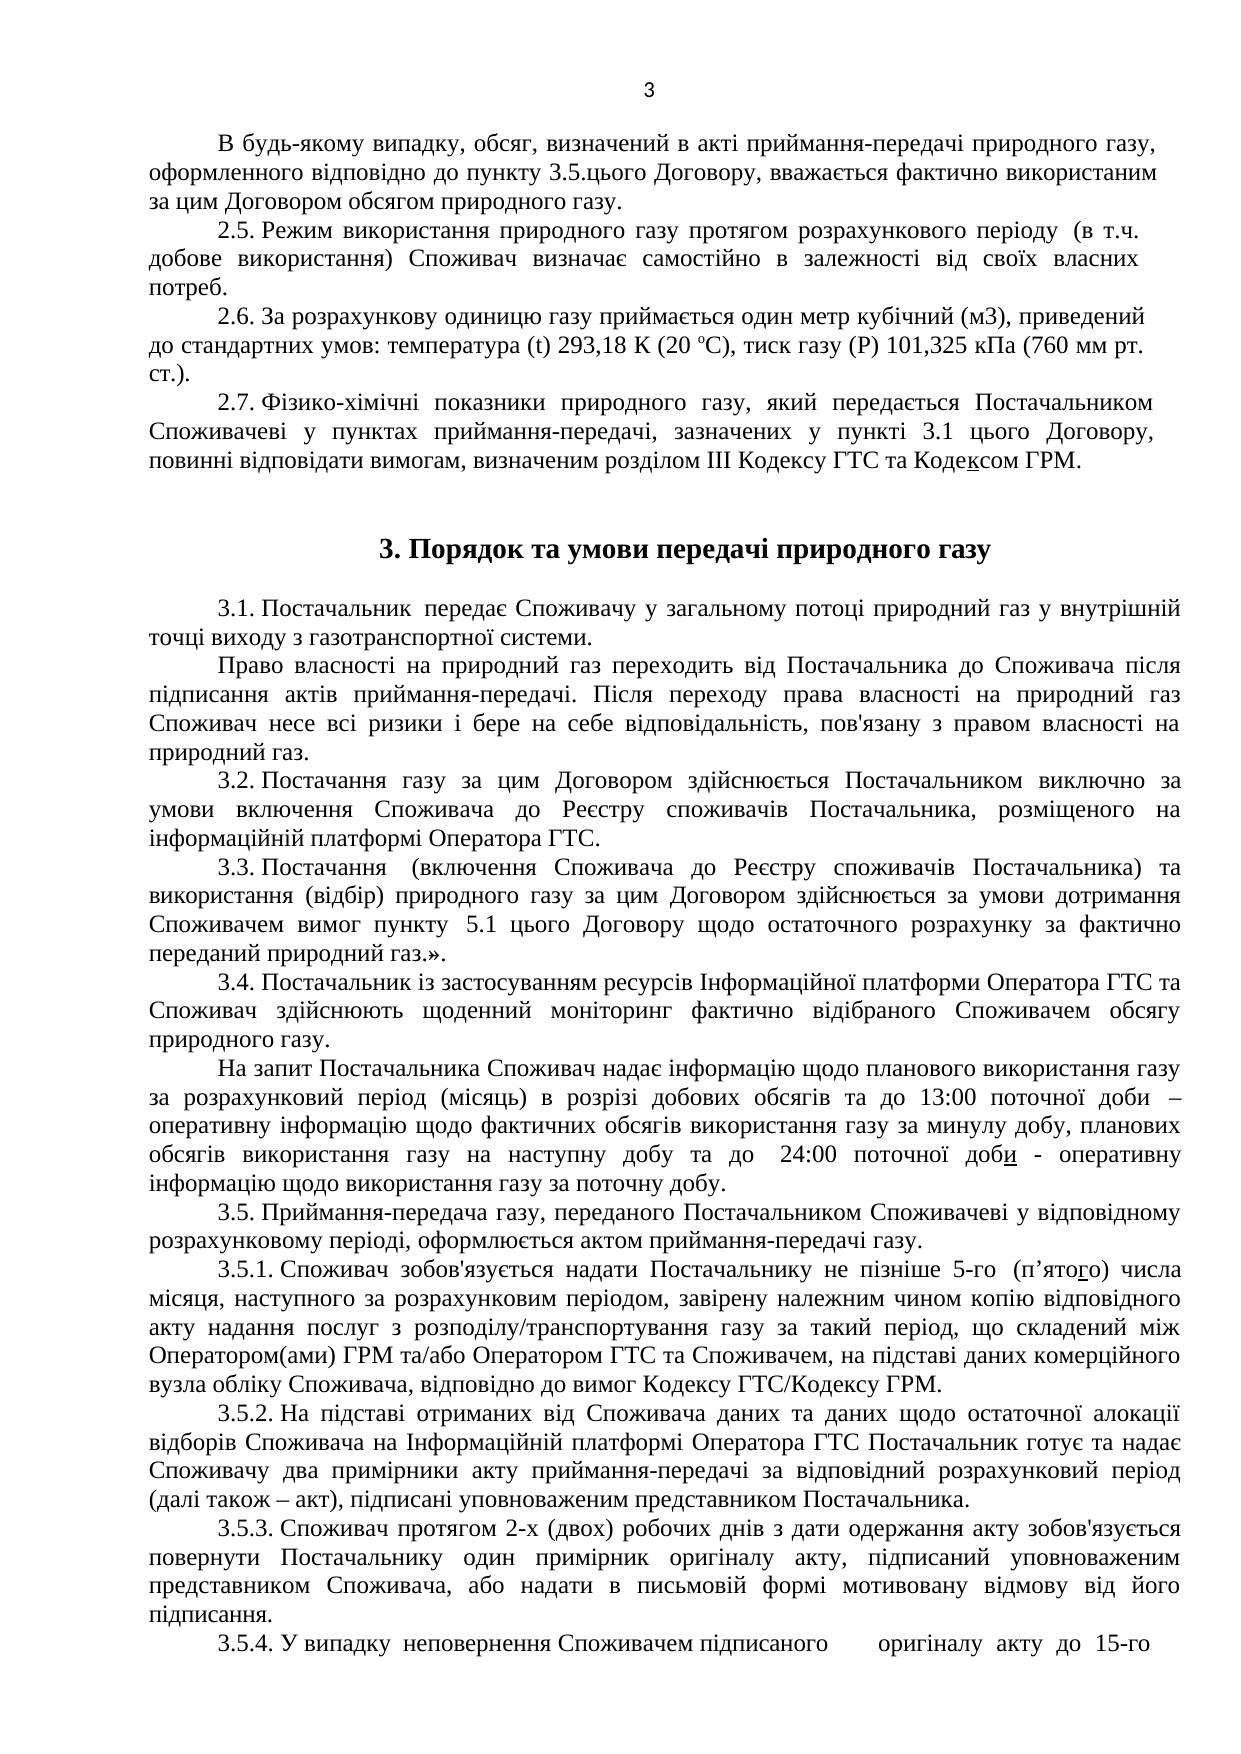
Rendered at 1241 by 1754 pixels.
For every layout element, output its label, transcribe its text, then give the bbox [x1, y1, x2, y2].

list Постачання (включення Споживача до Реєстру споживачів Постачальника) та використання (відбір) природного газу за цим Договором здійснюється за умови дотримання Споживачем вимог пункту 5.1 цього Договору щодо остаточного розрахунку за фактично переданий природний газ.». [148, 852, 1181, 967]
list Порядок та умови передачі природного газу [379, 531, 1182, 564]
text Право власності на природний газ переходить від Постачальника до Споживача після підписання актів приймання-передачі. Після переходу права власності на природний газ Споживач несе всі ризики і бере на себе відповідальність, пов'язану з правом власності на природний газ. [148, 651, 1181, 766]
list Постачальник із застосуванням ресурсів Інформаційної платформи Оператора ГТС та Споживач здійснюють щоденний моніторинг фактично відібраного Споживачем обсягу природного газу. [148, 967, 1181, 1053]
list Споживач протягом 2-х (двох) робочих днів з дати одержання акту зобов'язується повернути Постачальнику один примірник оригіналу акту, підписаний уповноваженим представником Споживача, або надати в письмовій формі мотивовану відмову від його підписання. [148, 1513, 1181, 1628]
list Приймання-передача газу, переданого Постачальником Споживачеві у відповідному розрахунковому періоді, оформлюється актом приймання-передачі газу. [148, 1197, 1181, 1254]
list Споживач зобов'язується надати Постачальнику не пізніше 5-го (п’ятого) числа місяця, наступного за розрахунковим періодом, завірену належним чином копію відповідного акту надання послуг з розподілу/транспортування газу за такий період, що складений між Оператором(ами) ГРМ та/або Оператором ГТС та Споживачем, на підставі даних комерційного вузла обліку Споживача, відповідно до вимог Кодексу ГТС/Кодексу ГРМ. [148, 1254, 1181, 1398]
list Режим використання природного газу протягом розрахункового періоду (в т.ч. добове використання) Споживач визначає самостійно в залежності від своїх власних потреб. [148, 215, 1139, 301]
list Фізико-хімічні показники природного газу, який передається Постачальником Споживачеві у пунктах приймання-передачі, зазначених у пункті 3.1 цього Договору, повинні відповідати вимогам, визначеним розділом ІІІ Кодексу ГТС та Кодексом ГРМ. [148, 387, 1154, 473]
list У випадку неповернення Споживачем підписаного оригіналу акту до 15-го [217, 1628, 1181, 1657]
list На підставі отриманих від Споживача даних та даних щодо остаточної алокації відборів Споживача на Інформаційній платформі Оператора ГТС Постачальник готує та надає Споживачу два примірники акту приймання-передачі за відповідний розрахунковий період (далі також – акт), підписані уповноваженим представником Постачальника. [148, 1398, 1181, 1513]
text В будь-якому випадку, обсяг, визначений в акті приймання-передачі природного газу, оформленного відповідно до пункту 3.5.цього Договору, вважається фактично використаним за цим Договором обсягом природного газу. [148, 128, 1157, 215]
list За розрахункову одиницю газу приймається один метр кубічний (м3), приведений до стандартних умов: температура (t) 293,18 К (20 оС), тиск газу (Р) 101,325 кПа (760 мм рт. ст.). [148, 301, 1145, 387]
text На запит Постачальника Споживач надає інформацію щодо планового використання газу за розрахунковий період (місяць) в розрізі добових обсягів та до 13:00 поточної доби – оперативну інформацію щодо фактичних обсягів використання газу за минулу добу, планових обсягів використання газу на наступну добу та до 24:00 поточної доби - оперативну інформацію щодо використання газу за поточну добу. [148, 1053, 1181, 1197]
list Постачальник передає Споживачу у загальному потоці природний газ у внутрішній точці виходу з газотранспортної системи. [148, 593, 1181, 651]
list Постачання газу за цим Договором здійснюється Постачальником виключно за умови включення Споживача до Реєстру споживачів Постачальника, розміщеного на інформаційній платформі Оператора ГТС. [148, 766, 1181, 852]
